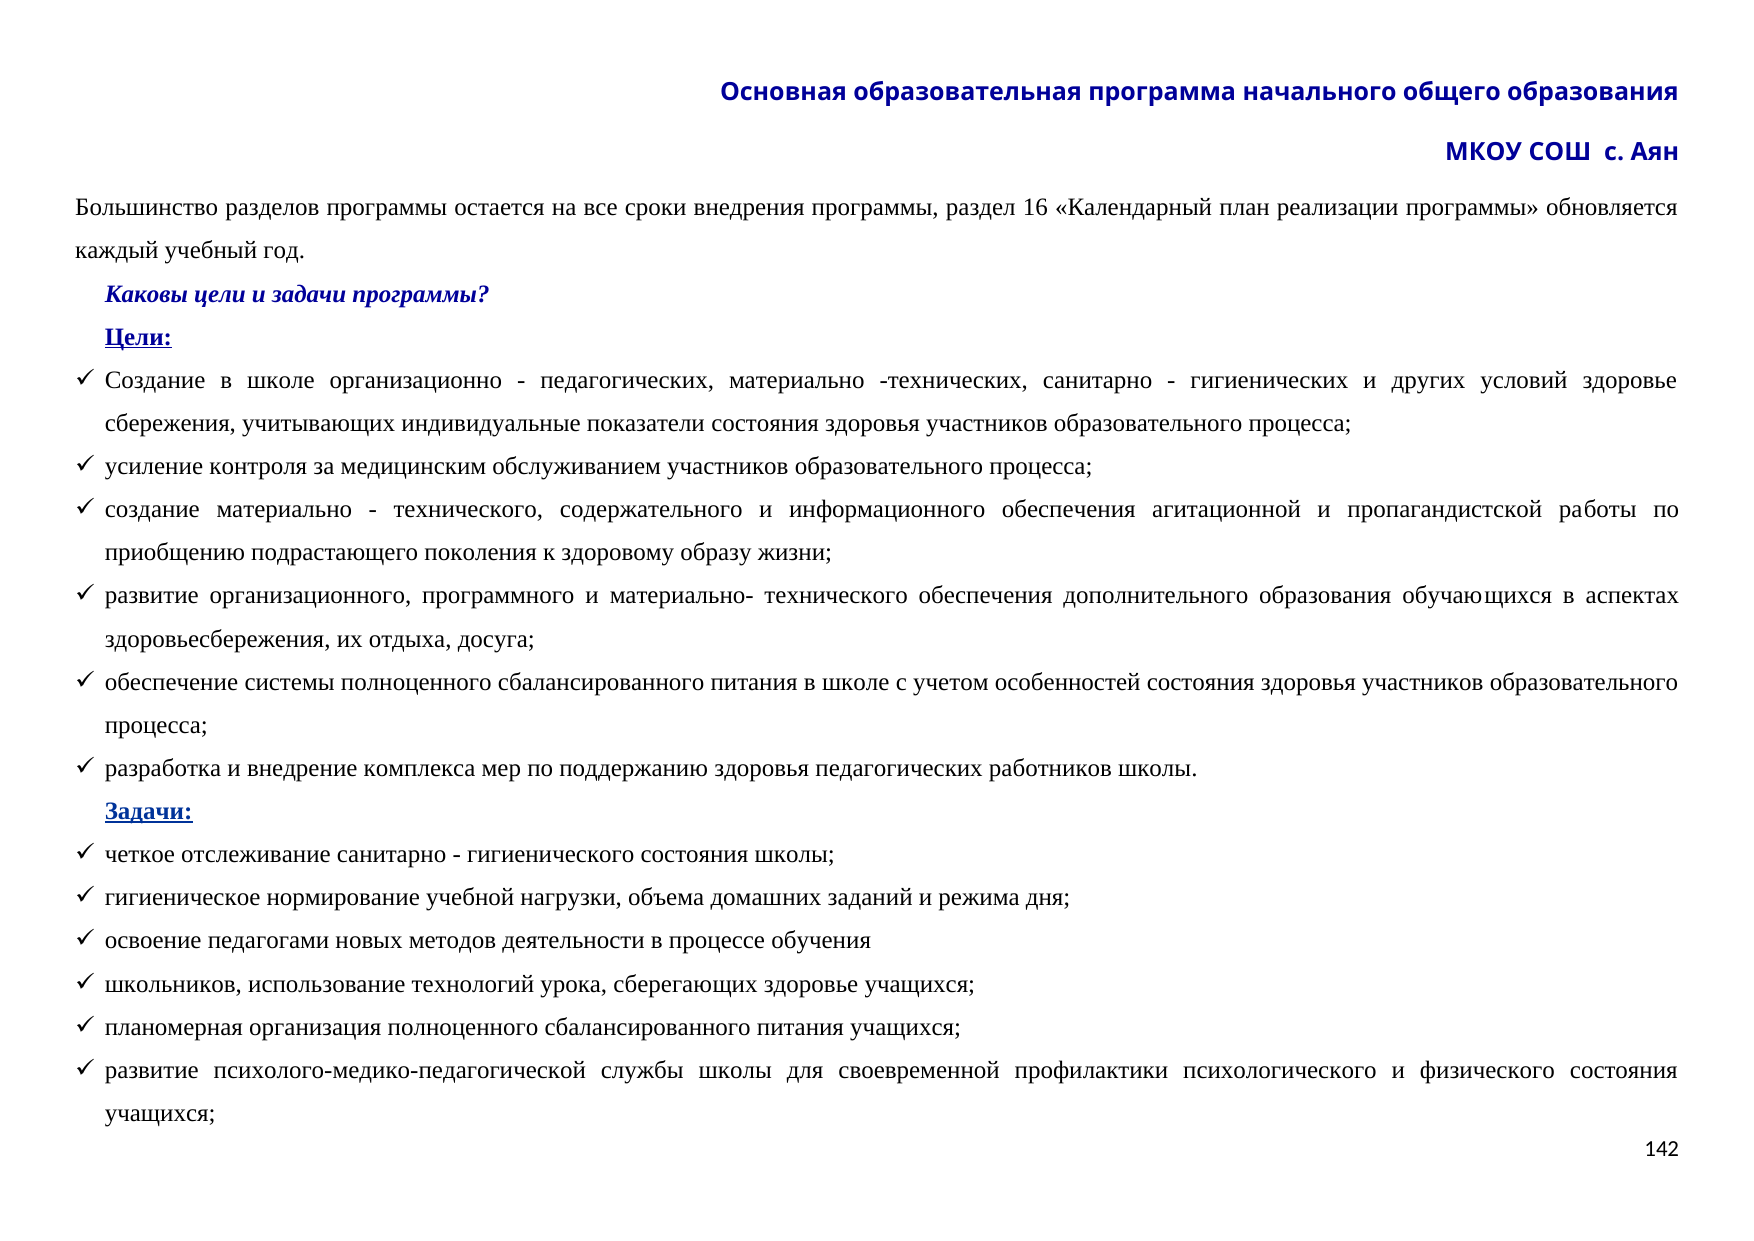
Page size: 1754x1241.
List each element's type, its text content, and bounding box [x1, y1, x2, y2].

text Большинство разделов программы остается на все сроки внедрения программы, раздел 16 «Календарный план реализации программы» обновляется каждый учебный год. [75, 192, 1679, 264]
list развитие организационного, программного и материально- технического обеспечения дополнительного образования обучающихся в аспектах здоровьесбережения, их отдыха, досуга; [75, 581, 1679, 652]
list усиление контроля за медицинским обслуживанием участников образовательного процесса; [75, 451, 1679, 480]
list планомерная организация полноценного сбалансированного питания учащихся; [75, 1012, 1679, 1041]
text Задачи: [75, 796, 1679, 825]
list освоение педагогами новых методов деятельности в процессе обучения [75, 926, 1679, 954]
list четкое отслеживание санитарно - гигиенического состояния школы; [75, 839, 1679, 868]
list Создание в школе организационно - педагогических, материально -технических, санитарно - гигиенических и других условий здоровье сбережения, учитывающих индивидуальные показатели состояния здоровья участников образовательного процесса; [75, 365, 1679, 437]
list гигиеническое нормирование учебной нагрузки, объема домашних заданий и режима дня; [75, 882, 1679, 911]
list школьников, использование технологий урока, сберегающих здоровье учащихся; [75, 969, 1679, 997]
list создание материально - технического, содержательного и информационного обеспечения агитационной и пропагандистской работы по приобщению подрастающего поколения к здоровому образу жизни; [75, 494, 1679, 566]
list разработка и внедрение комплекса мер по поддержанию здоровья педагогических работников школы. [75, 753, 1679, 782]
text Цели: [75, 322, 1679, 351]
list развитие психолого-медико-педагогической службы школы для своевременной профилактики психологического и физического состояния учащихся; [75, 1055, 1679, 1127]
text Каковы цели и задачи программы? [75, 279, 1679, 307]
list обеспечение системы полноценного сбалансированного питания в школе с учетом особенностей состояния здоровья участников образовательного процесса; [75, 667, 1679, 739]
